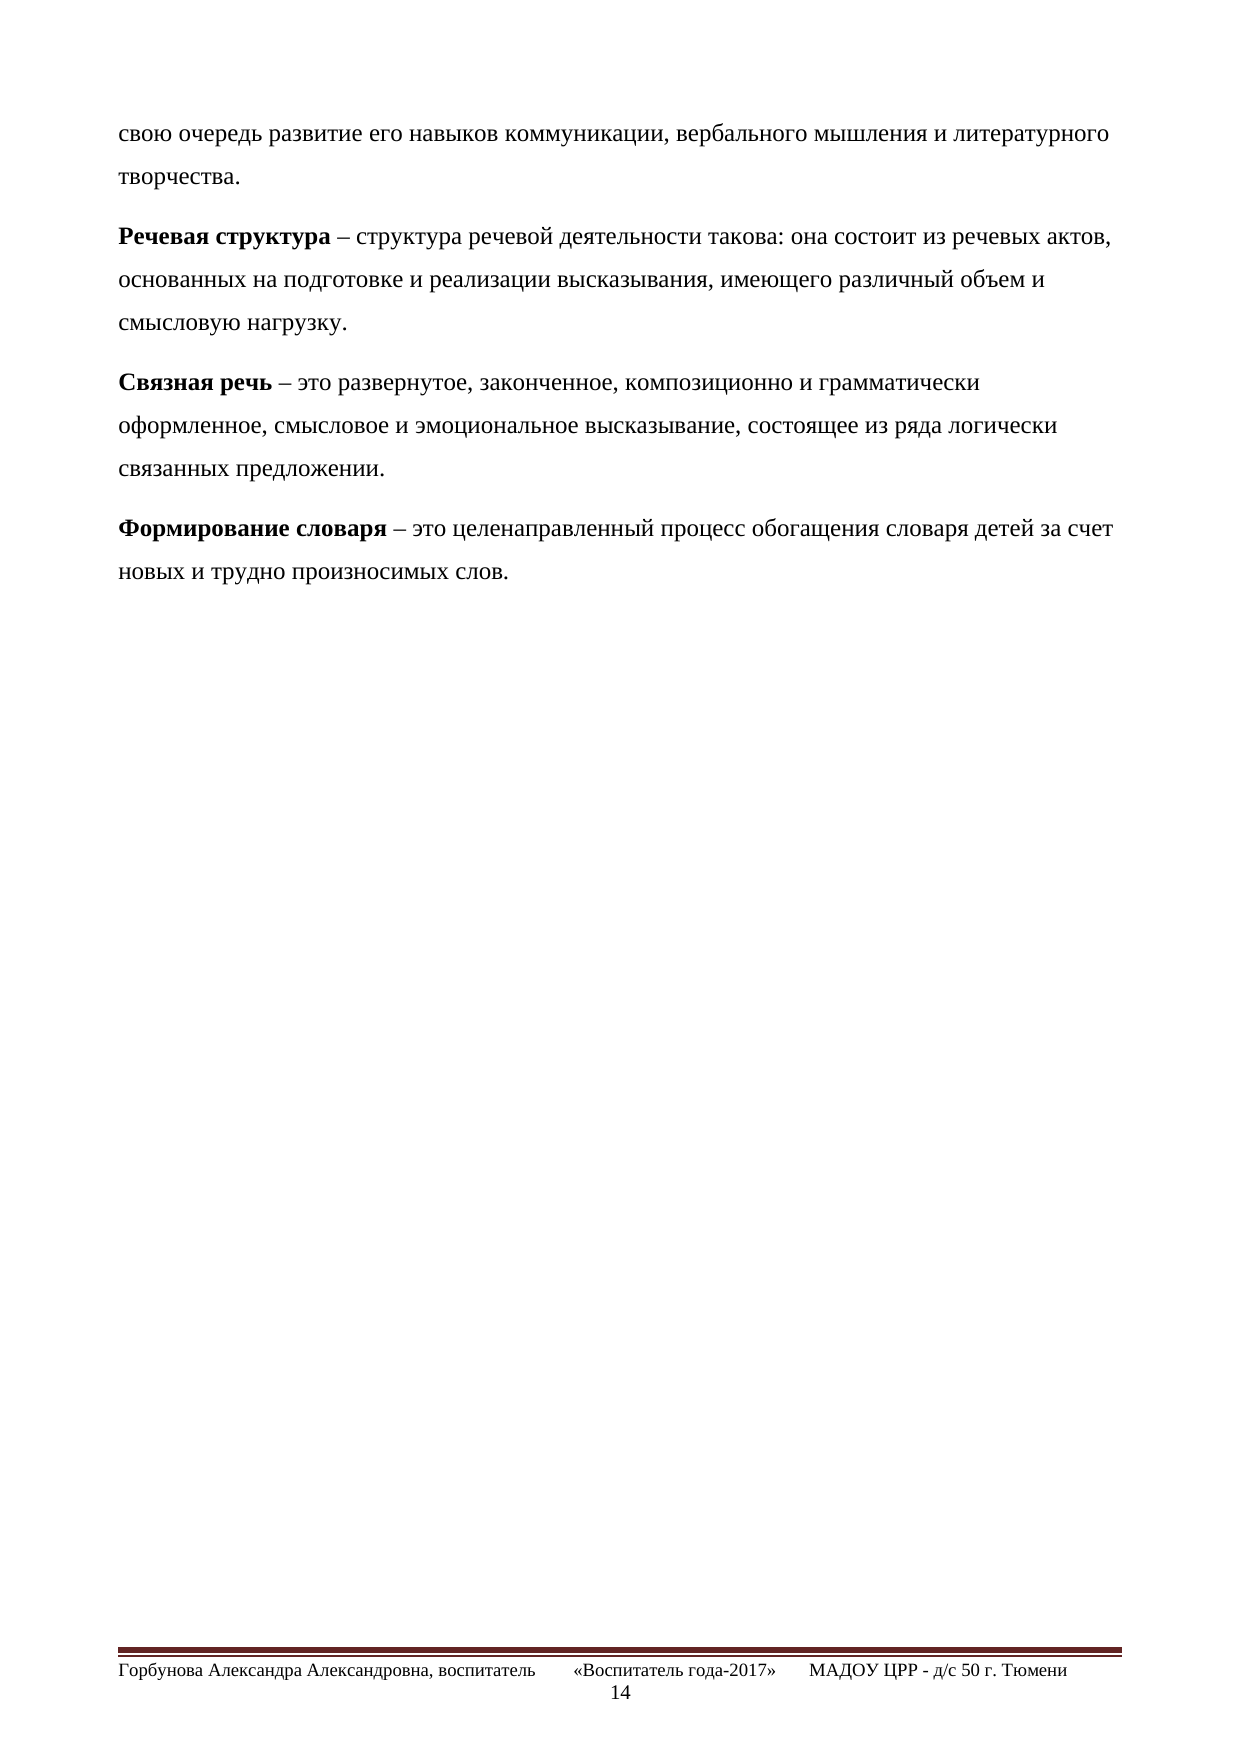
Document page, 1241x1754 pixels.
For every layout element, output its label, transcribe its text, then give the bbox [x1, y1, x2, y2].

text Речевая структура – структура речевой деятельности такова: она состоит из речевых актов, основанных на подготовке и реализации высказывания, имеющего различный объем и смысловую нагрузку. [118, 221, 1122, 336]
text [118, 118, 1122, 190]
text Формирование словаря – это целенаправленный процесс обогащения словаря детей за счет новых и трудно произносимых слов. [118, 513, 1122, 585]
text Связная речь – это развернутое, законченное, композиционно и грамматически оформленное, смысловое и эмоциональное высказывание, состоящее из ряда логически связанных предложении. [118, 367, 1122, 482]
